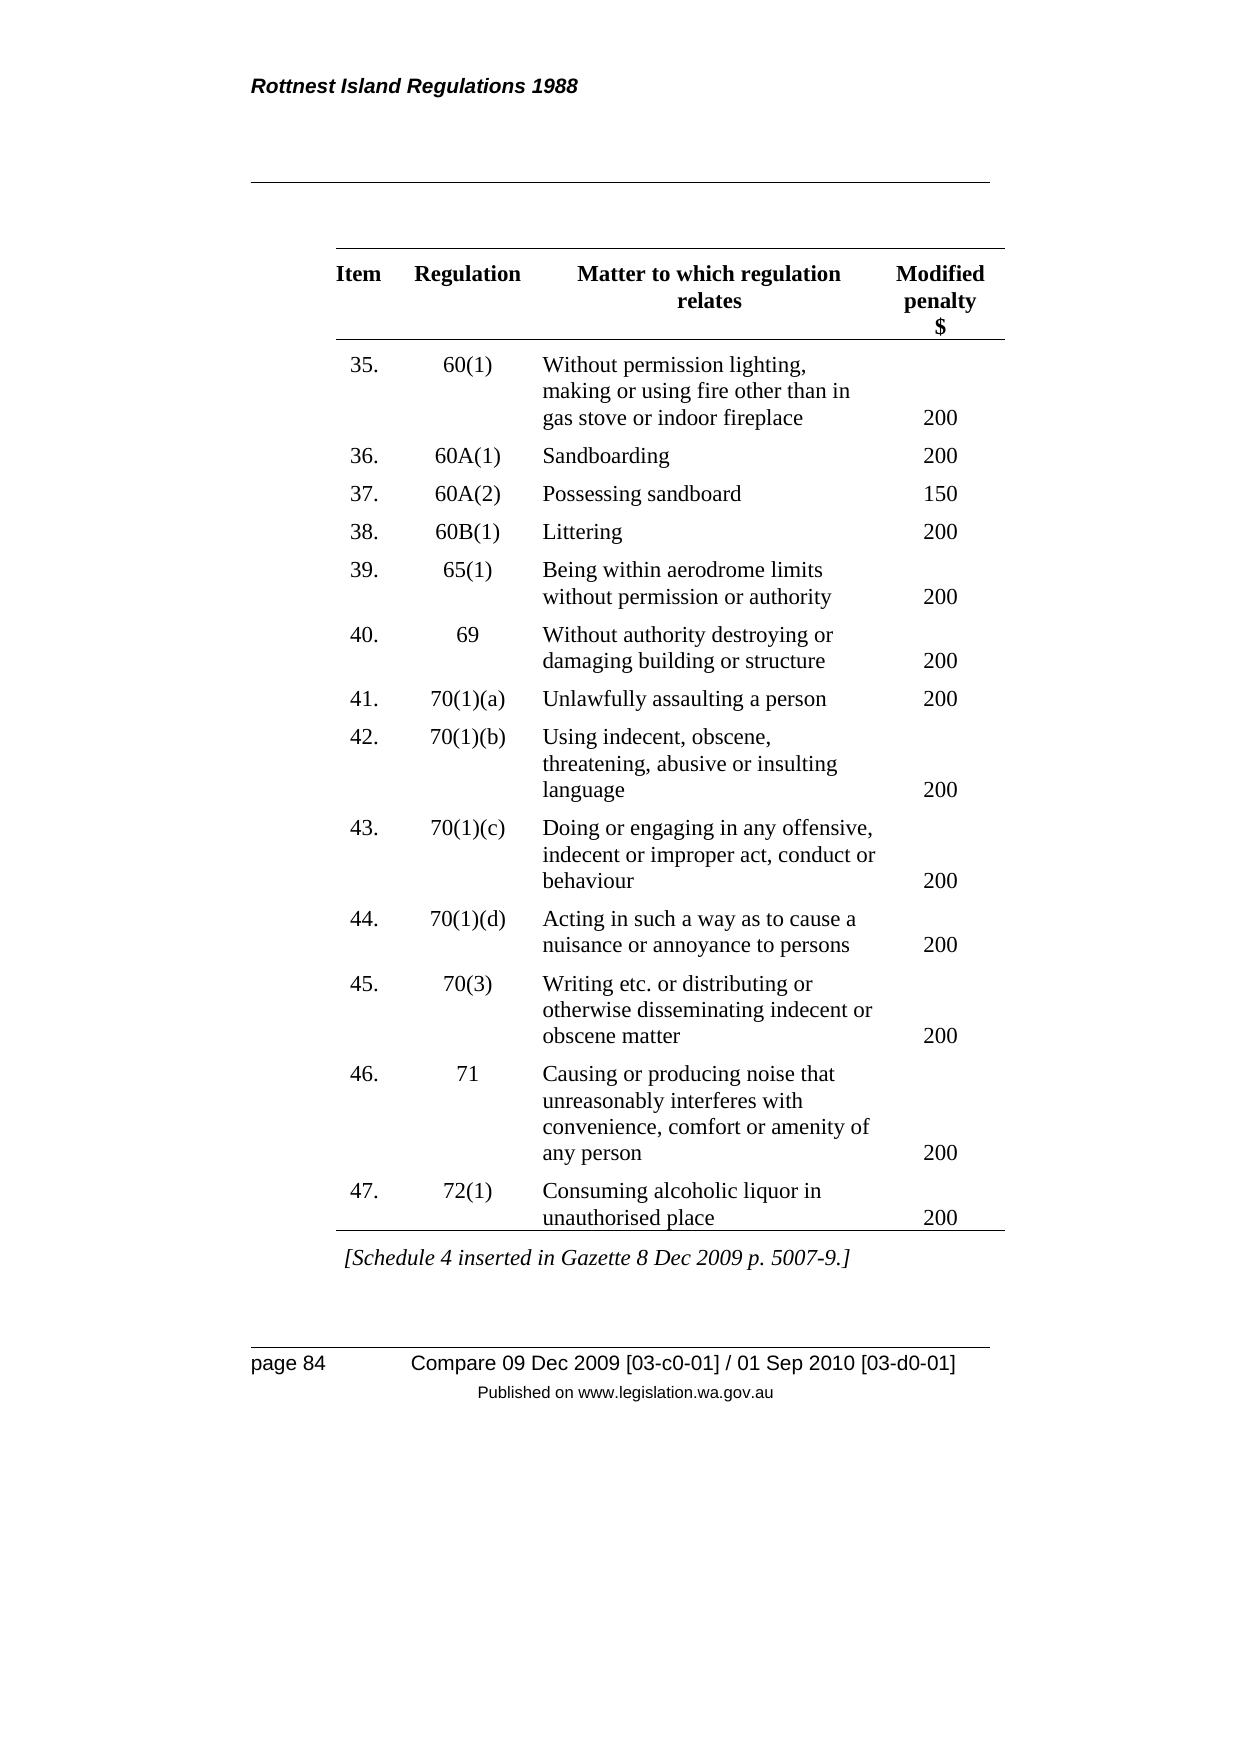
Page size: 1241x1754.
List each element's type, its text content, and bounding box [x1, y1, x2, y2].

table_cell 200 [882, 674, 1004, 712]
table_cell Using indecent, obscene, threatening, abusive or insulting language [542, 712, 882, 802]
table_cell Possessing sandboard [542, 468, 882, 506]
table_cell Without authority destroying or damaging building or structure [542, 609, 882, 673]
table_cell 43. [336, 803, 399, 893]
table_header Item [336, 249, 399, 339]
table_cell 200 [882, 506, 1004, 544]
table_cell 60B(1) [399, 506, 542, 544]
table_cell 45. [336, 958, 399, 1049]
table_cell 200 [882, 1166, 1004, 1230]
table_header Regulation [399, 249, 542, 339]
table_cell Doing or engaging in any offensive, indecent or improper act, conduct or behaviour [542, 803, 882, 893]
table_cell 35. [336, 340, 399, 430]
table_cell 70(3) [399, 958, 542, 1049]
table_cell Littering [542, 506, 882, 544]
table_cell Being within aerodrome limits without permission or authority [542, 545, 882, 609]
table_cell Sandboarding [542, 430, 882, 468]
table_cell 37. [336, 468, 399, 506]
table_cell 60A(1) [399, 430, 542, 468]
table_cell 71 [399, 1049, 542, 1166]
table_cell 69 [399, 609, 542, 673]
table_cell Unlawfully assaulting a person [542, 674, 882, 712]
table_cell Causing or producing noise that unreasonably interferes with convenience, comfort or amenity of any person [542, 1049, 882, 1166]
table_cell 44. [336, 893, 399, 958]
table_cell Writing etc. or distributing or otherwise disseminating indecent or obscene matter [542, 958, 882, 1049]
table_cell 200 [882, 545, 1004, 609]
table_cell 200 [882, 893, 1004, 958]
text [Schedule 4 inserted in Gazette 8 Dec 2009 p. 5007-9.] [251, 1244, 990, 1270]
table_cell 60A(2) [399, 468, 542, 506]
table_cell 200 [882, 958, 1004, 1049]
table_cell 42. [336, 712, 399, 802]
table_cell 70(1)(b) [399, 712, 542, 802]
table_cell 200 [882, 340, 1004, 430]
table_cell 150 [882, 468, 1004, 506]
table_cell 41. [336, 674, 399, 712]
table_header Matter to which regulation relates [542, 249, 882, 339]
table_cell 47. [336, 1166, 399, 1230]
table_cell 70(1)(d) [399, 893, 542, 958]
table_cell 46. [336, 1049, 399, 1166]
table_cell 60(1) [399, 340, 542, 430]
table_cell 200 [882, 803, 1004, 893]
table_cell 38. [336, 506, 399, 544]
table_cell 39. [336, 545, 399, 609]
table_cell 72(1) [399, 1166, 542, 1230]
table_cell 36. [336, 430, 399, 468]
table_header Modified penalty $ [882, 249, 1004, 339]
table_cell 70(1)(c) [399, 803, 542, 893]
table_cell 40. [336, 609, 399, 673]
table_cell Acting in such a way as to cause a nuisance or annoyance to persons [542, 893, 882, 958]
table_cell Without permission lighting, making or using fire other than in gas stove or indoor fireplace [542, 340, 882, 430]
table_cell 200 [882, 712, 1004, 802]
table_cell 200 [882, 430, 1004, 468]
table_cell 65(1) [399, 545, 542, 609]
table_cell 70(1)(a) [399, 674, 542, 712]
table_cell Consuming alcoholic liquor in unauthorised place [542, 1166, 882, 1230]
table_cell 200 [882, 609, 1004, 673]
table_cell 200 [882, 1049, 1004, 1166]
